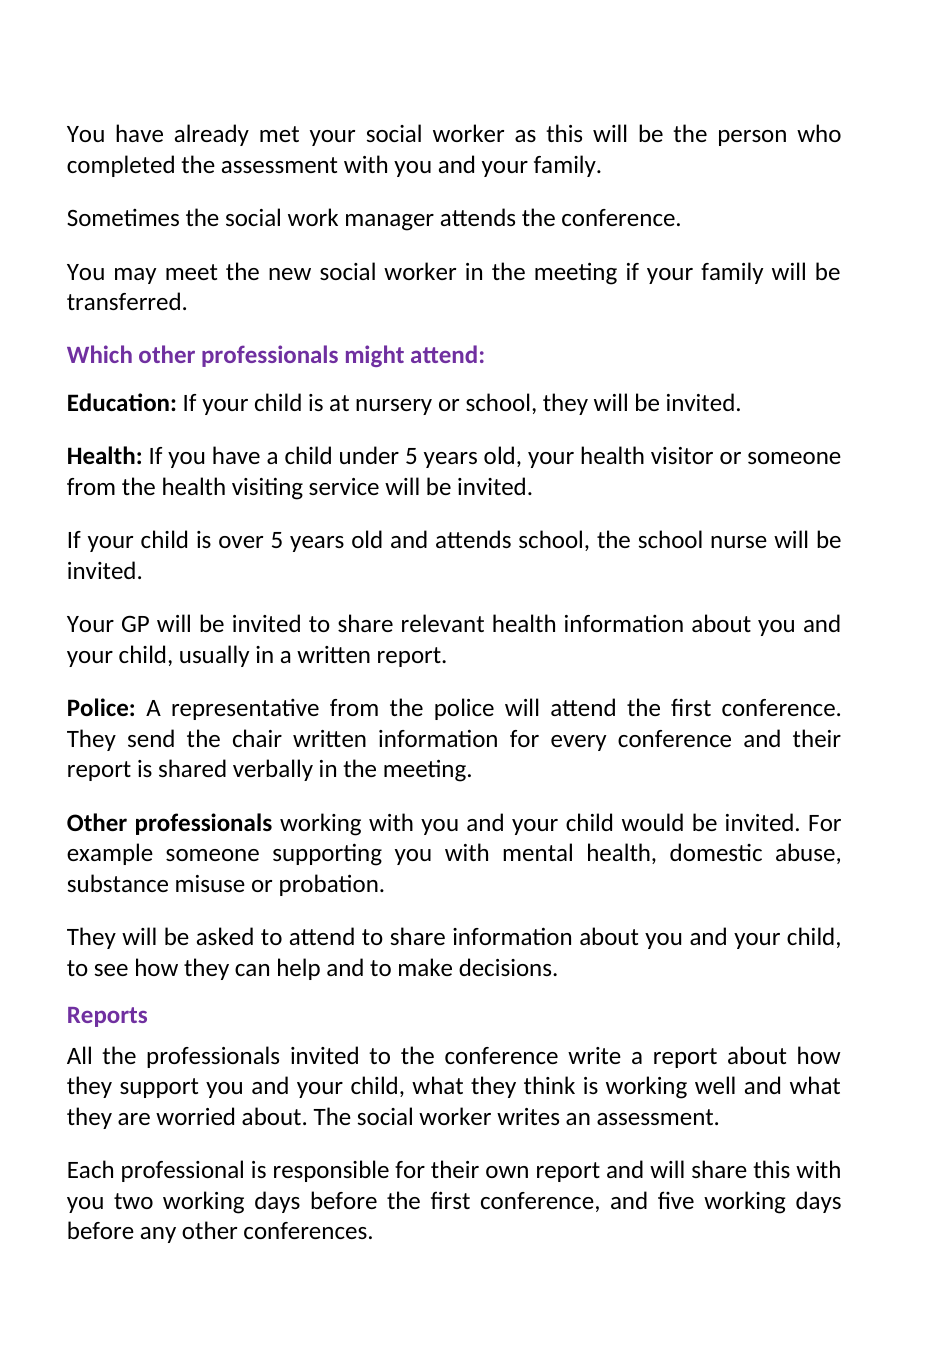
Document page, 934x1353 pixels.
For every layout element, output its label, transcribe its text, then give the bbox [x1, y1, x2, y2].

text Sometimes the social work manager attends the conference. [67, 202, 843, 233]
text All the professionals invited to the conference write a report about how they support you and your child, what they think is working well and what they are worried about. The social worker writes an assessment. [67, 1040, 843, 1131]
text Health: If you have a child under 5 years old, your health visitor or someone from the health visiting service will be invited. [67, 440, 843, 501]
text Other professionals working with you and your child would be invited. For example someone supporting you with mental health, domestic abuse, substance misuse or probation. [67, 807, 843, 898]
text Which other professionals might attend: [67, 340, 843, 370]
text Education: If your child is at nursery or school, they will be invited. [67, 387, 843, 417]
text Police: A representative from the police will attend the first conference. They send the chair written information for every conference and their report is shared verbally in the meeting. [67, 692, 843, 784]
text They will be asked to attend to share information about you and your child, to see how they can help and to make decisions. [67, 921, 843, 982]
text Your GP will be invited to share relevant health information about you and your child, usually in a written report. [67, 608, 843, 669]
text You may meet the new social worker in the meeting if your family will be transferred. [67, 256, 843, 317]
text Each professional is responsible for their own report and will share this with you two working days before the first conference, and five working days before any other conferences. [67, 1154, 843, 1246]
text Reports [67, 999, 843, 1029]
text If your child is over 5 years old and attends school, the school nurse will be invited. [67, 524, 843, 585]
text You have already met your social worker as this will be the person who completed the assessment with you and your family. [67, 118, 843, 179]
